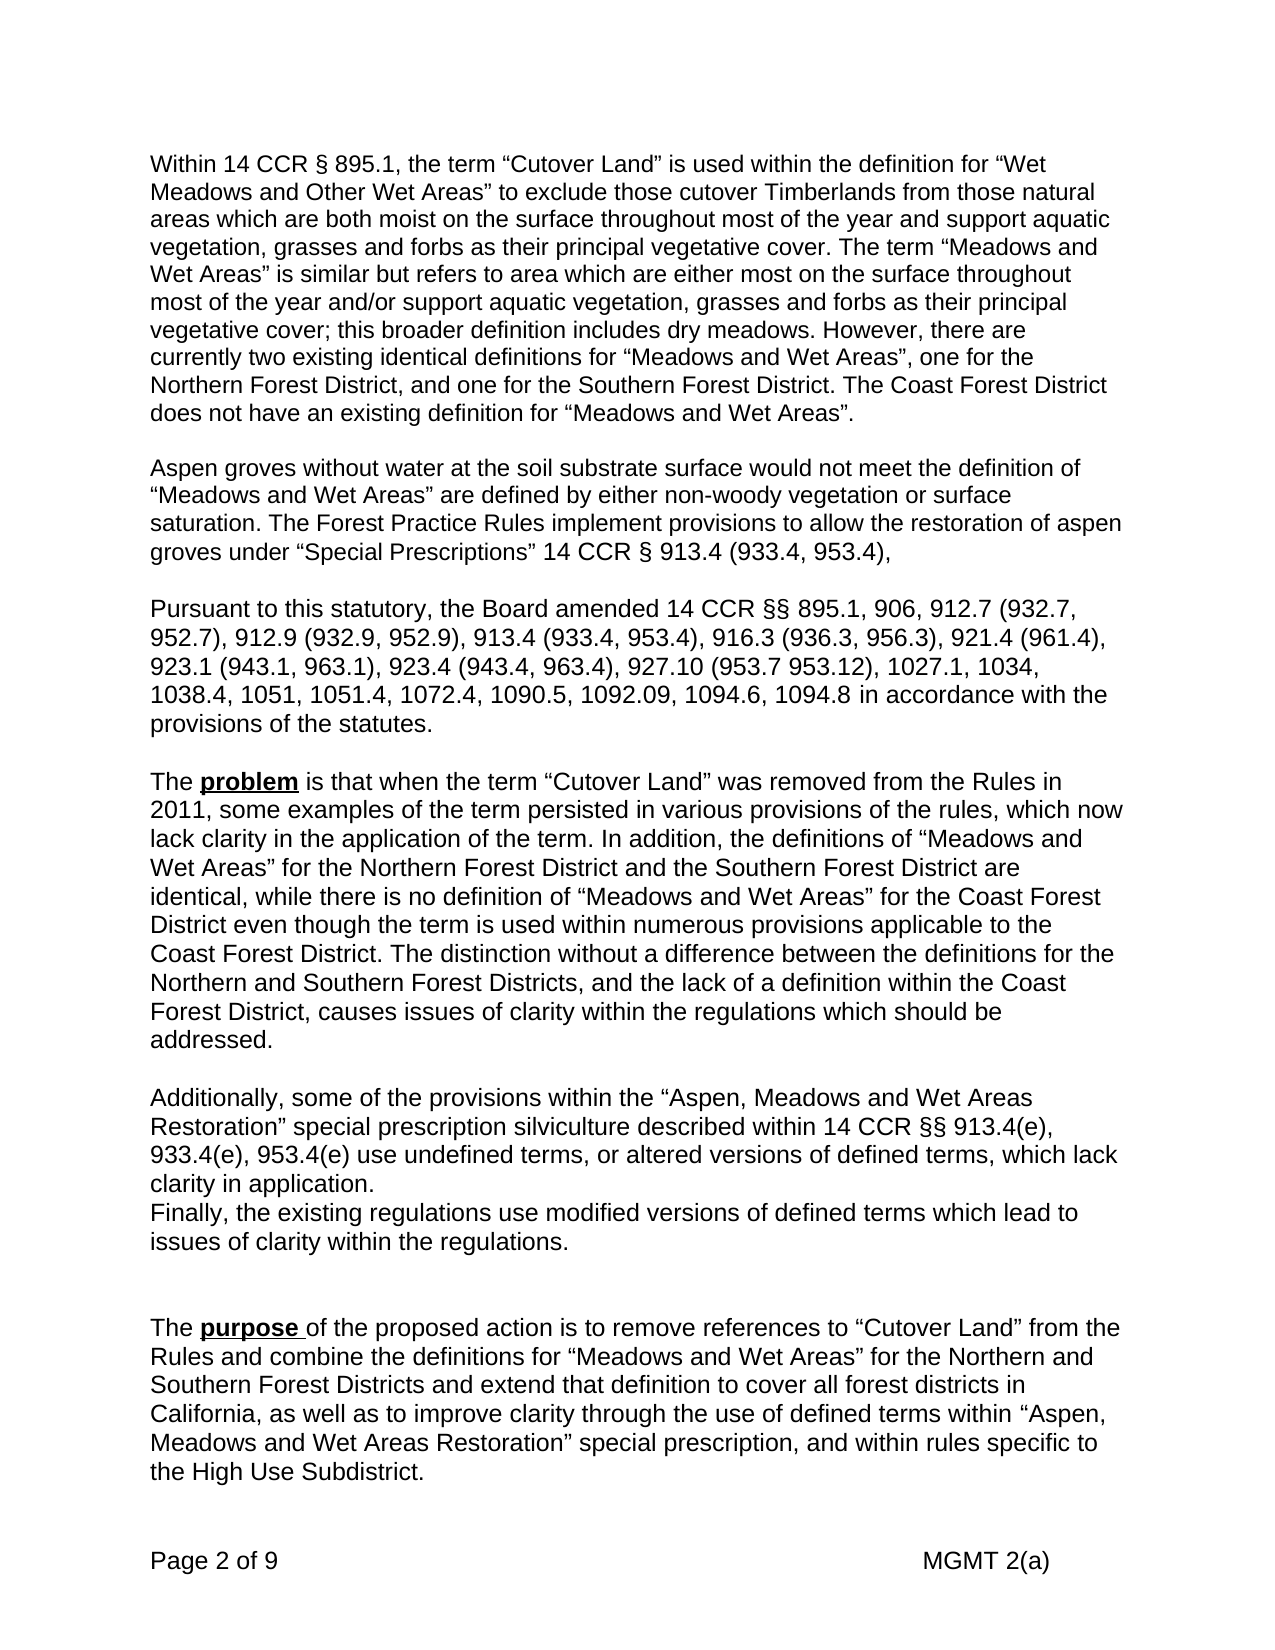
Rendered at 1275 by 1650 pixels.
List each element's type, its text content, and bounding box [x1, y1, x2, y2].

text Within 14 CCR § 895.1, the term “Cutover Land” is used within the definition for “Wet Meadows and Other Wet Areas” to exclude those cutover Timberlands from those natural areas which are both moist on the surface throughout most of the year and support aquatic vegetation, grasses and forbs as their principal vegetative cover. The term “Meadows and Wet Areas” is similar but refers to area which are either most on the surface throughout most of the year and/or support aquatic vegetation, grasses and forbs as their principal vegetative cover; this broader definition includes dry meadows. However, there are currently two existing identical definitions for “Meadows and Wet Areas”, one for the Northern Forest District, and one for the Southern Forest District. The Coast Forest District does not have an existing definition for “Meadows and Wet Areas”. [150, 150, 1125, 426]
text The problem is that when the term “Cutover Land” was removed from the Rules in 2011, some examples of the term persisted in various provisions of the rules, which now lack clarity in the application of the term. In addition, the definitions of “Meadows and Wet Areas” for the Northern Forest District and the Southern Forest District are identical, while there is no definition of “Meadows and Wet Areas” for the Coast Forest District even though the term is used within numerous provisions applicable to the Coast Forest District. The distinction without a difference between the definitions for the Northern and Southern Forest Districts, and the lack of a definition within the Coast Forest District, causes issues of clarity within the regulations which should be addressed. [150, 766, 1125, 1054]
text Additionally, some of the provisions within the “Aspen, Meadows and Wet Areas Restoration” special prescription silviculture described within 14 CCR §§ 913.4(e), 933.4(e), 953.4(e) use undefined terms, or altered versions of defined terms, which lack clarity in application. [150, 1083, 1125, 1198]
text Aspen groves without water at the soil substrate surface would not meet the definition of “Meadows and Wet Areas” are defined by either non-woody vegetation or surface saturation. The Forest Practice Rules implement provisions to allow the restoration of aspen groves under “Special Prescriptions” 14 CCR § 913.4 (933.4, 953.4), [150, 454, 1125, 565]
text Pursuant to this statutory, the Board amended 14 CCR §§ 895.1, 906, 912.7 (932.7, 952.7), 912.9 (932.9, 952.9), 913.4 (933.4, 953.4), 916.3 (936.3, 956.3), 921.4 (961.4), 923.1 (943.1, 963.1), 923.4 (943.4, 963.4), 927.10 (953.7 953.12), 1027.1, 1034, 1038.4, 1051, 1051.4, 1072.4, 1090.5, 1092.09, 1094.6, 1094.8 in accordance with the provisions of the statutes. [150, 594, 1125, 738]
text The purpose of the proposed action is to remove references to “Cutover Land” from the Rules and combine the definitions for “Meadows and Wet Areas” for the Northern and Southern Forest Districts and extend that definition to cover all forest districts in California, as well as to improve clarity through the use of defined terms within “Aspen, Meadows and Wet Areas Restoration” special prescription, and within rules specific to the High Use Subdistrict. [150, 1313, 1125, 1485]
text Finally, the existing regulations use modified versions of defined terms which lead to issues of clarity within the regulations. [150, 1198, 1125, 1255]
